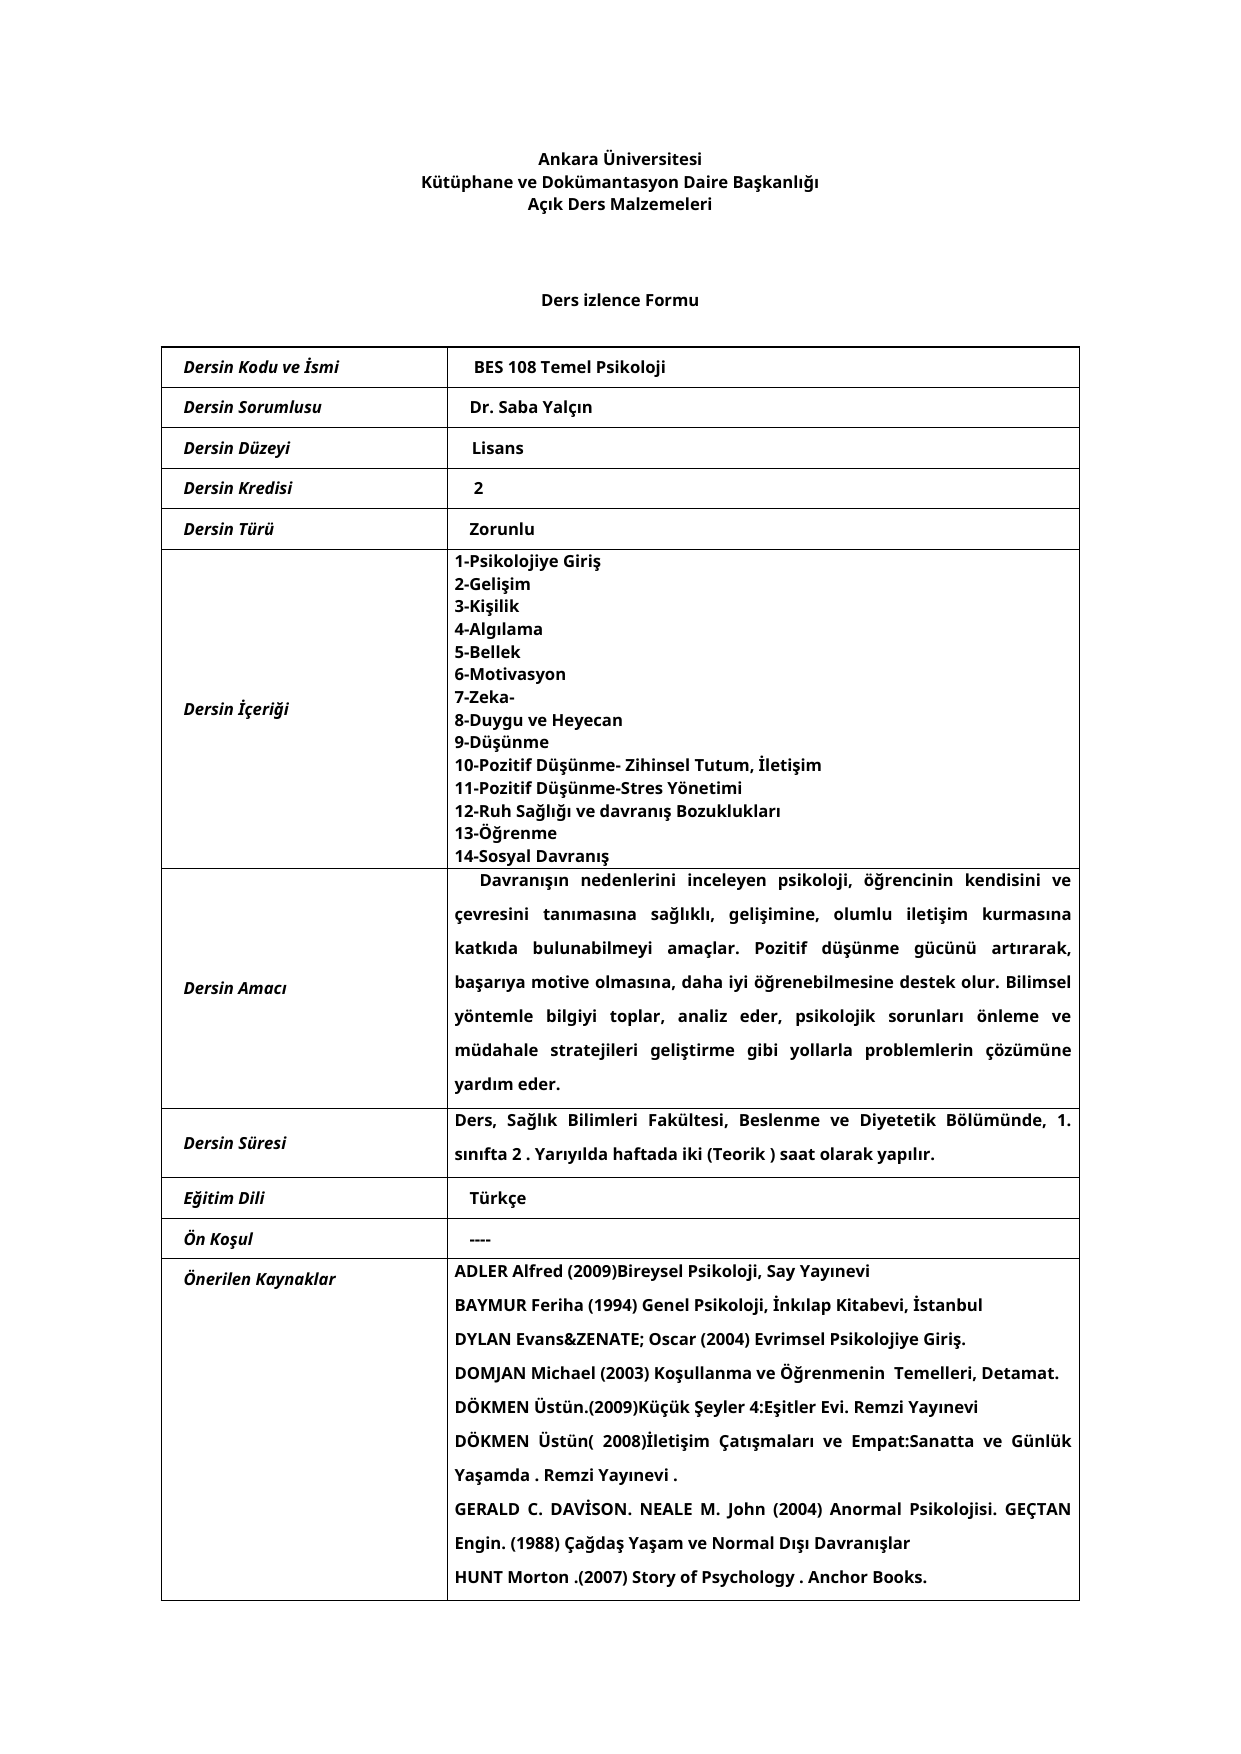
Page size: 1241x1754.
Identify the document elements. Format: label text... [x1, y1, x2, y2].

table_cell Zorunlu [448, 509, 1079, 548]
table_cell Dersin Düzeyi [162, 428, 447, 468]
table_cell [448, 1259, 1079, 1600]
table_header BES 108 Temel Psikoloji [448, 348, 1079, 387]
table_cell Lisans [448, 428, 1079, 468]
table_cell Ön Koşul [162, 1219, 447, 1258]
table_cell Dersin Kredisi [162, 469, 447, 508]
text Açık Ders Malzemeleri [148, 193, 1093, 216]
text Ankara Üniversitesi Kütüphane ve Dokümantasyon Daire Başkanlığı [148, 148, 1093, 193]
table_cell 2 [448, 469, 1079, 508]
table_cell Türkçe [448, 1178, 1079, 1218]
table_cell Dersin Sorumlusu [162, 388, 447, 427]
table_cell Dersin Süresi [162, 1109, 447, 1177]
table_header Dersin Kodu ve İsmi [162, 348, 447, 387]
table_cell Dr. Saba Yalçın [448, 388, 1079, 427]
table_cell Davranışın nedenlerini inceleyen psikoloji, öğrencinin kendisini ve çevresini tanımasına sağlıklı, gelişimine, olumlu iletişim kurmasına katkıda bulunabilmeyi amaçlar. Pozitif düşünme gücünü artırarak, başarıya motive olmasına, daha iyi öğrenebilmesine destek olur. Bilimsel yöntemle bilgiyi toplar, analiz eder, psikolojik sorunları önleme ve müdahale stratejileri geliştirme gibi yollarla problemlerin çözümüne yardım eder. [448, 869, 1079, 1107]
text Ders izlence Formu [148, 288, 1093, 311]
table_cell Dersin Türü [162, 509, 447, 548]
table_cell Dersin İçeriği [162, 550, 447, 867]
table_cell ---- [448, 1219, 1079, 1258]
table_cell Eğitim Dili [162, 1178, 447, 1218]
table_cell 1-Psikolojiye Giriş 2-Gelişim 3-Kişilik 4-Algılama 5-Bellek 6-Motivasyon 7-Zeka- 8-Duygu ve Heyecan 9-Düşünme 10-Pozitif Düşünme- Zihinsel Tutum, İletişim 11-Pozitif Düşünme-Stres Yönetimi 12-Ruh Sağlığı ve davranış Bozuklukları 13-Öğrenme 14-Sosyal Davranış [448, 550, 1079, 867]
table_cell Önerilen Kaynaklar [162, 1259, 447, 1600]
table_cell Ders, Sağlık Bilimleri Fakültesi, Beslenme ve Diyetetik Bölümünde, 1. sınıfta 2 . Yarıyılda haftada iki (Teorik ) saat olarak yapılır. [448, 1109, 1079, 1177]
table_cell Dersin Amacı [162, 869, 447, 1107]
